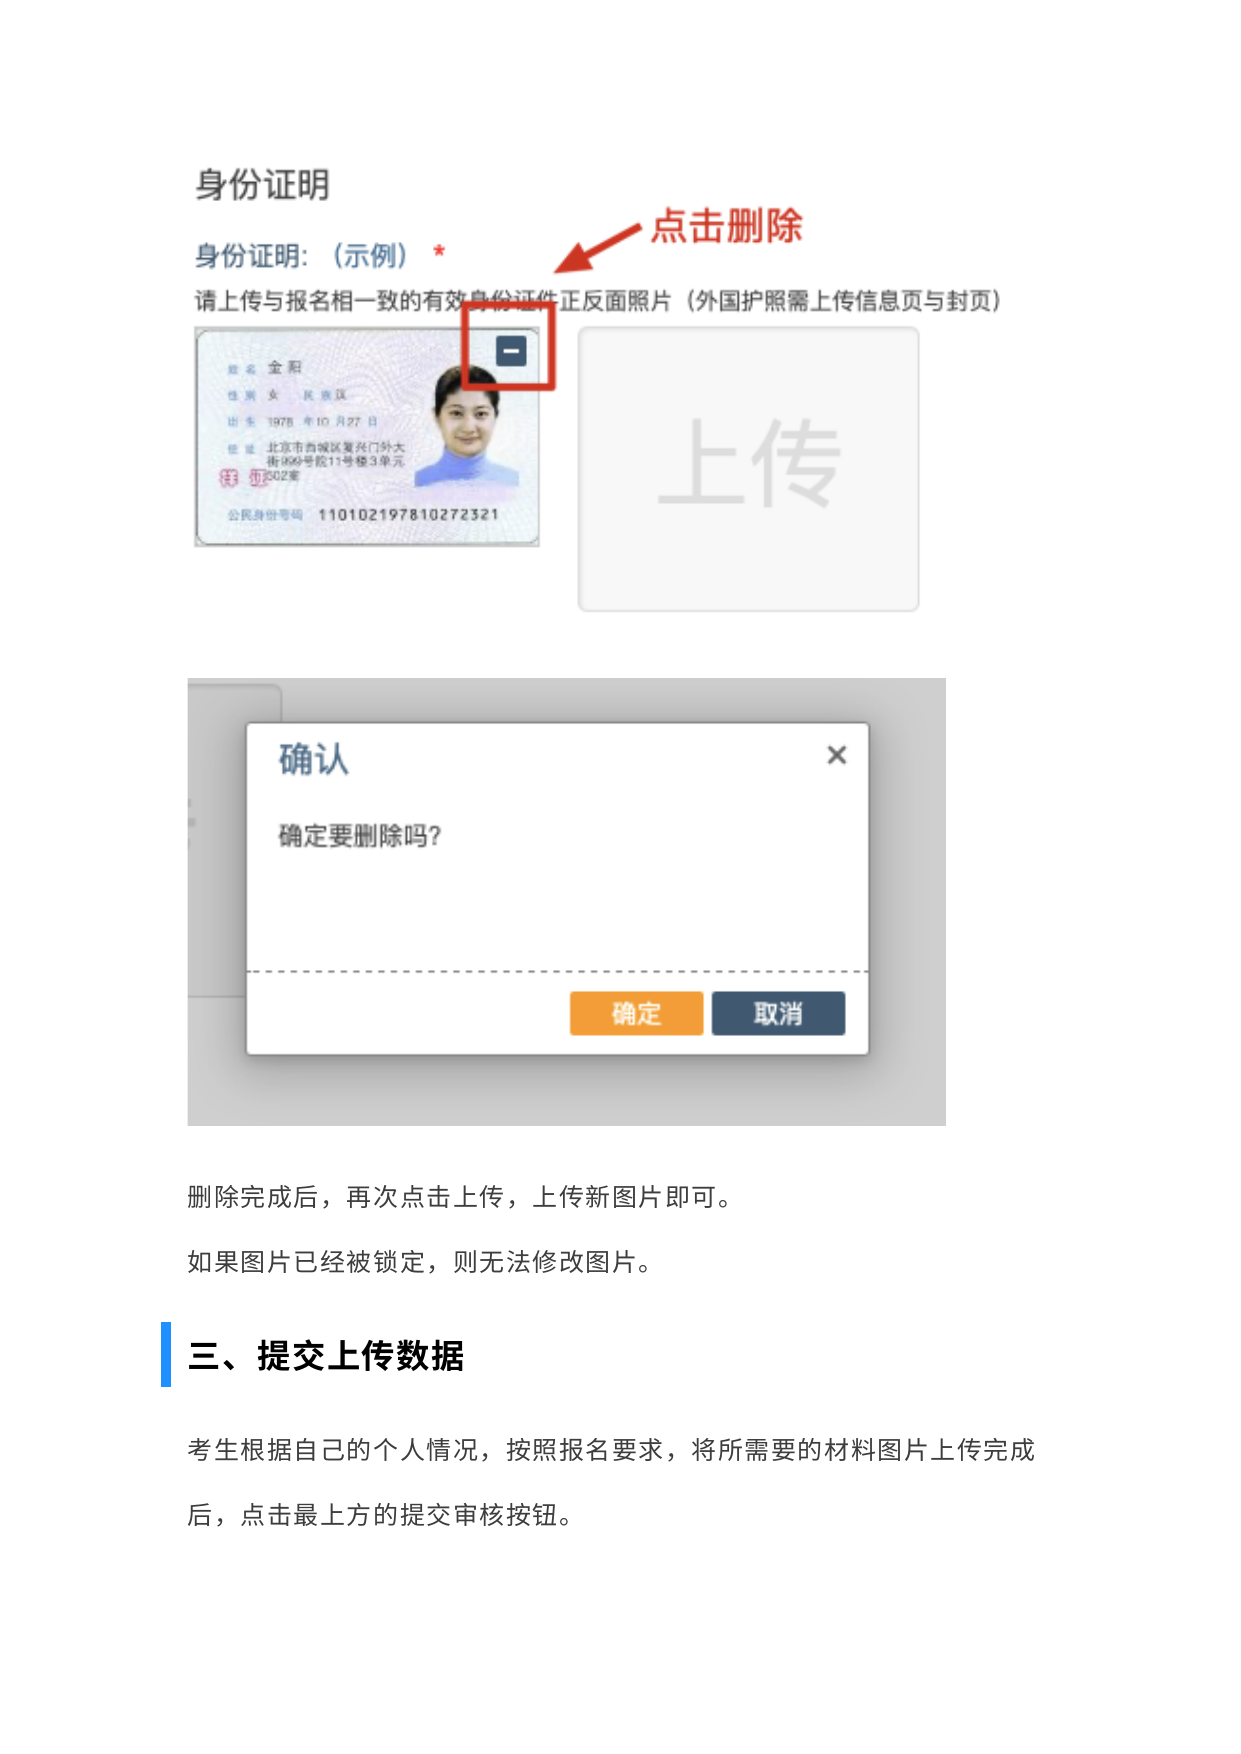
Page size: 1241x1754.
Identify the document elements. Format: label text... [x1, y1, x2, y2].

text 三、提交上传数据 [171, 1322, 1053, 1387]
text 如果图片已经被锁定，则无法修改图片。 [187, 1228, 1053, 1293]
picture [187, 162, 1053, 641]
text 删除完成后，再次点击上传，上传新图片即可。 [187, 1163, 1053, 1228]
text 考生根据自己的个人情况，按照报名要求，将所需要的材料图片上传完成后，点击最上方的提交审核按钮。 [187, 1416, 1053, 1546]
picture [187, 678, 946, 1126]
